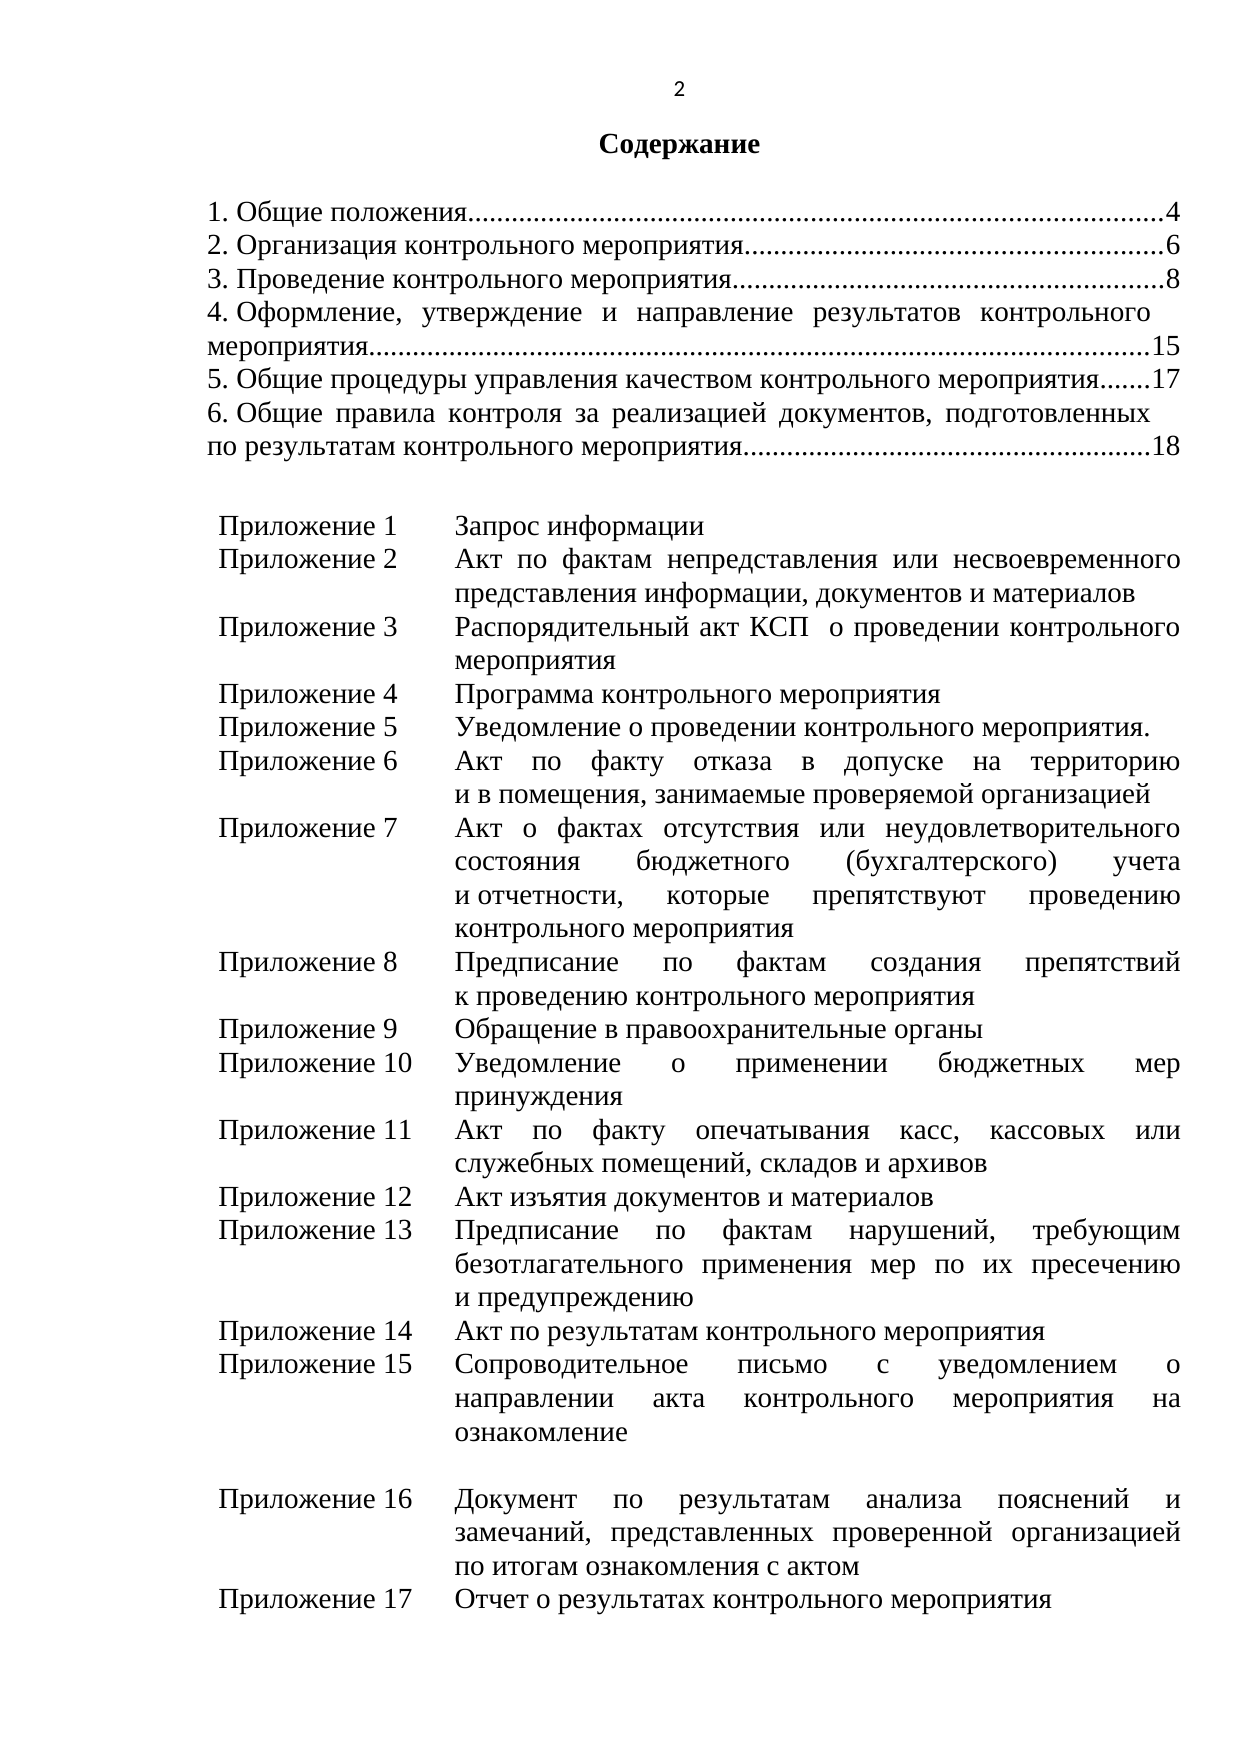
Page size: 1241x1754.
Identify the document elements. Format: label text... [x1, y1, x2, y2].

table_cell Приложение 14 [207, 1313, 443, 1347]
table_cell Акт по факту опечатывания касс, кассовых или служебных помещений, складов и архивов [443, 1112, 1192, 1179]
text 4. Оформление, утверждение и направление результатов контрольного мероприятия 15 [207, 294, 1152, 361]
table_cell Предписание по фактам создания препятствий к проведению контрольного мероприятия [443, 944, 1192, 1011]
table_cell Приложение 4 [207, 676, 443, 709]
table_cell Программа контрольного мероприятия [443, 676, 1192, 709]
table_cell Приложение 17 [207, 1581, 443, 1615]
table_cell Распорядительный акт КСП о проведении контрольного мероприятия [443, 609, 1192, 676]
table_cell Приложение 7 [207, 810, 443, 944]
table_cell Приложение 16 [207, 1481, 443, 1581]
table_cell Приложение 10 [207, 1045, 443, 1112]
table_cell Приложение 2 [207, 542, 443, 609]
text 1. Общие положения 4 [207, 194, 1152, 227]
text 3. Проведение контрольного мероприятия 8 [207, 261, 1152, 294]
text 2. Организация контрольного мероприятия 6 [207, 227, 1152, 261]
table_cell Акт по факту отказа в допуске на территорию и в помещения, занимаемые проверяемой организацией [443, 743, 1192, 810]
table_cell Уведомление о проведении контрольного мероприятия. [443, 709, 1192, 743]
table_cell Приложение 12 [207, 1179, 443, 1212]
table_cell Приложение 11 [207, 1112, 443, 1179]
table_cell Приложение 3 [207, 609, 443, 676]
table_cell Приложение 13 [207, 1213, 443, 1313]
table_cell Акт изъятия документов и материалов [443, 1179, 1192, 1212]
table_cell Приложение 15 [207, 1347, 443, 1481]
table_cell Приложение 8 [207, 944, 443, 1011]
table_cell Отчет о результатах контрольного мероприятия [443, 1581, 1192, 1615]
table_cell Сопроводительное письмо с уведомлением о направлении акта контрольного мероприятия на ознакомление [443, 1347, 1192, 1481]
table_cell Приложение 5 [207, 709, 443, 743]
table_cell Уведомление о применении бюджетных мер принуждения [443, 1045, 1192, 1112]
table_cell Приложение 6 [207, 743, 443, 810]
table_header Запрос информации [443, 508, 1192, 542]
text Содержание [207, 127, 1152, 160]
table_cell Документ по результатам анализа пояснений и замечаний, представленных проверенной организацией по итогам ознакомления с актом [443, 1481, 1192, 1581]
table_cell Приложение 9 [207, 1011, 443, 1045]
text 6. Общие правила контроля за реализацией документов, подготовленных по результатам контрольного мероприятия 18 [207, 395, 1152, 462]
table_cell Акт о фактах отсутствия или неудовлетворительного состояния бюджетного (бухгалтерского) учета и отчетности, которые препятствуют проведению контрольного мероприятия [443, 810, 1192, 944]
text 5. Общие процедуры управления качеством контрольного мероприятия 17 [207, 361, 1152, 395]
table_cell Предписание по фактам нарушений, требующим безотлагательного применения мер по их пресечению и предупреждению [443, 1213, 1192, 1313]
table_cell Акт по фактам непредставления или несвоевременного представления информации, документов и материалов [443, 542, 1192, 609]
table_cell Обращение в правоохранительные органы [443, 1011, 1192, 1045]
table_header Приложение 1 [207, 508, 443, 542]
table_cell Акт по результатам контрольного мероприятия [443, 1313, 1192, 1347]
